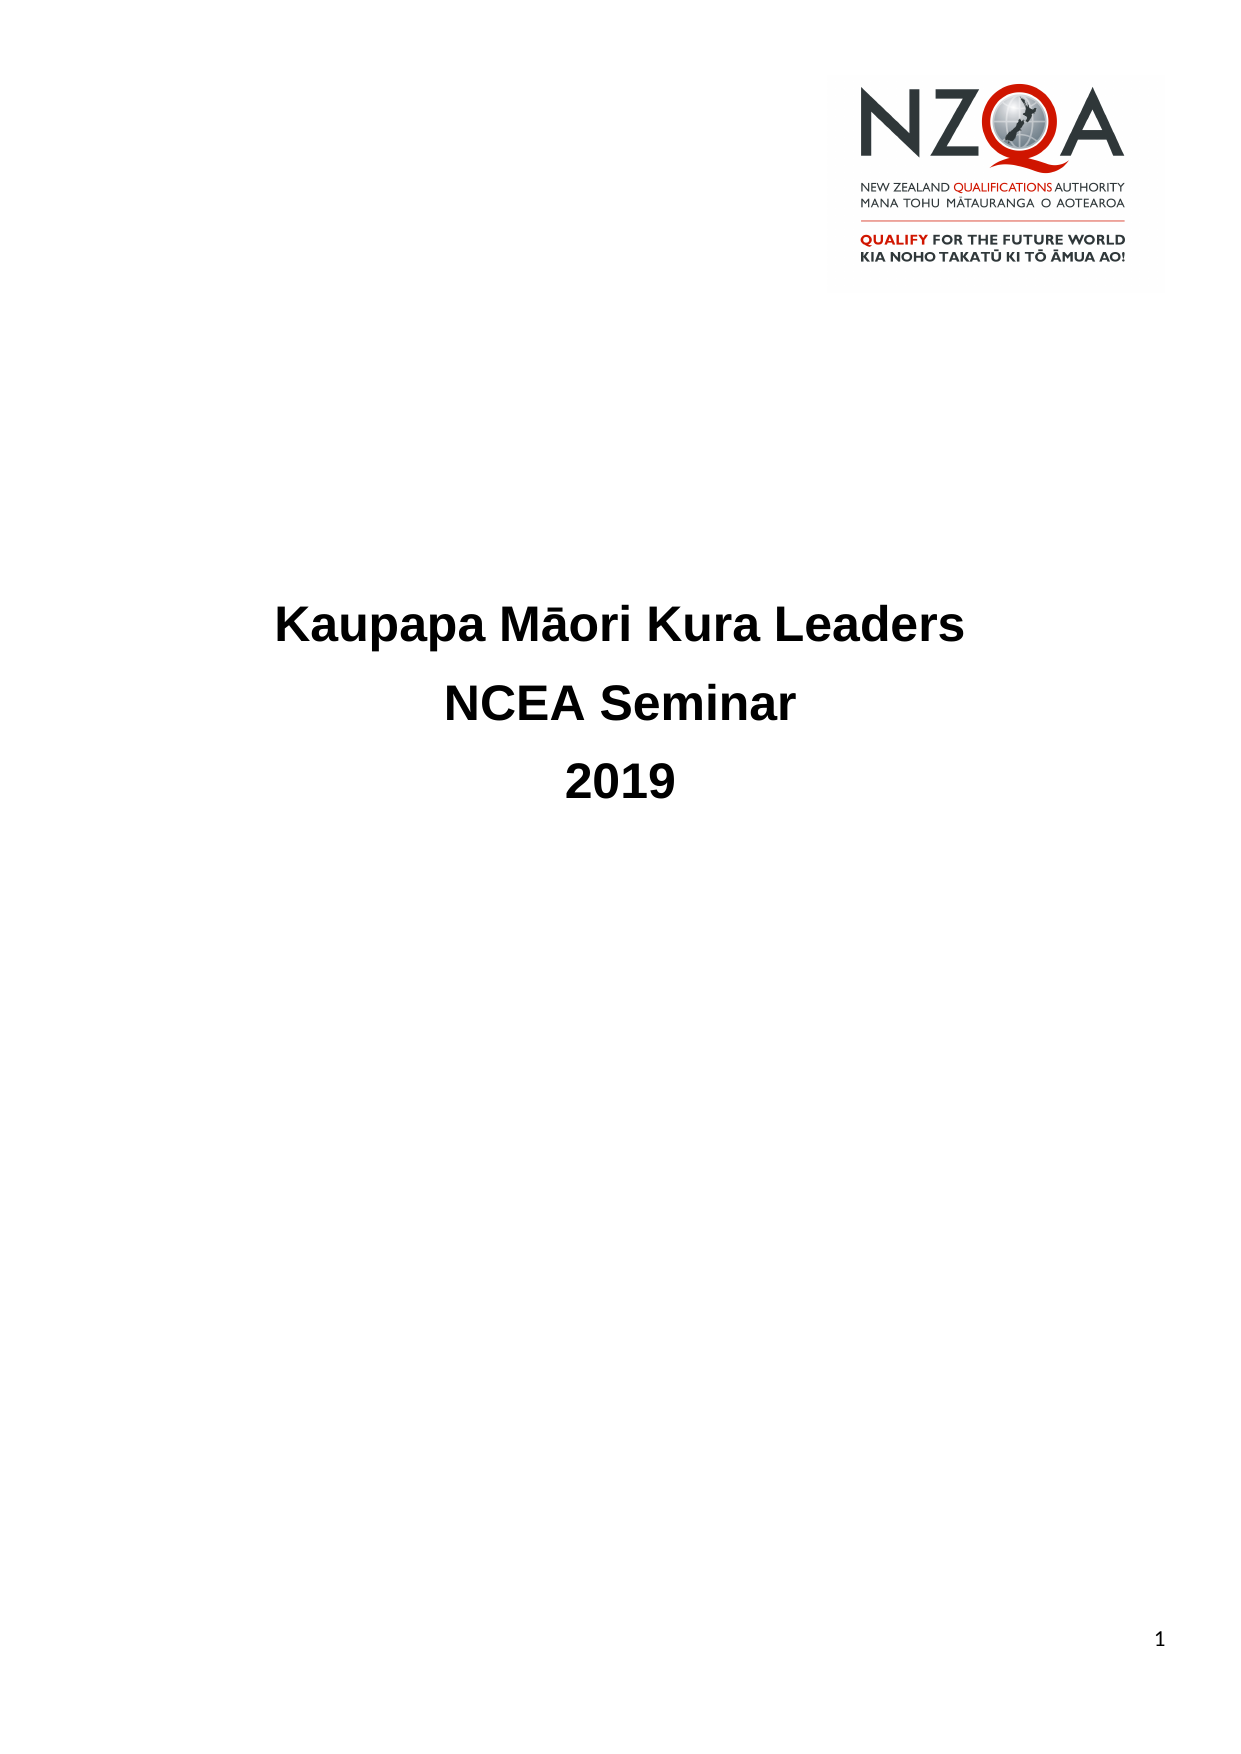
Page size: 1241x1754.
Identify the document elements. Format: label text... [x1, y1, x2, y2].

picture [827, 75, 1166, 293]
text Kaupapa Māori Kura Leaders [75, 594, 1165, 652]
text NCEA Seminar [75, 673, 1165, 730]
text 2019 [75, 752, 1165, 809]
